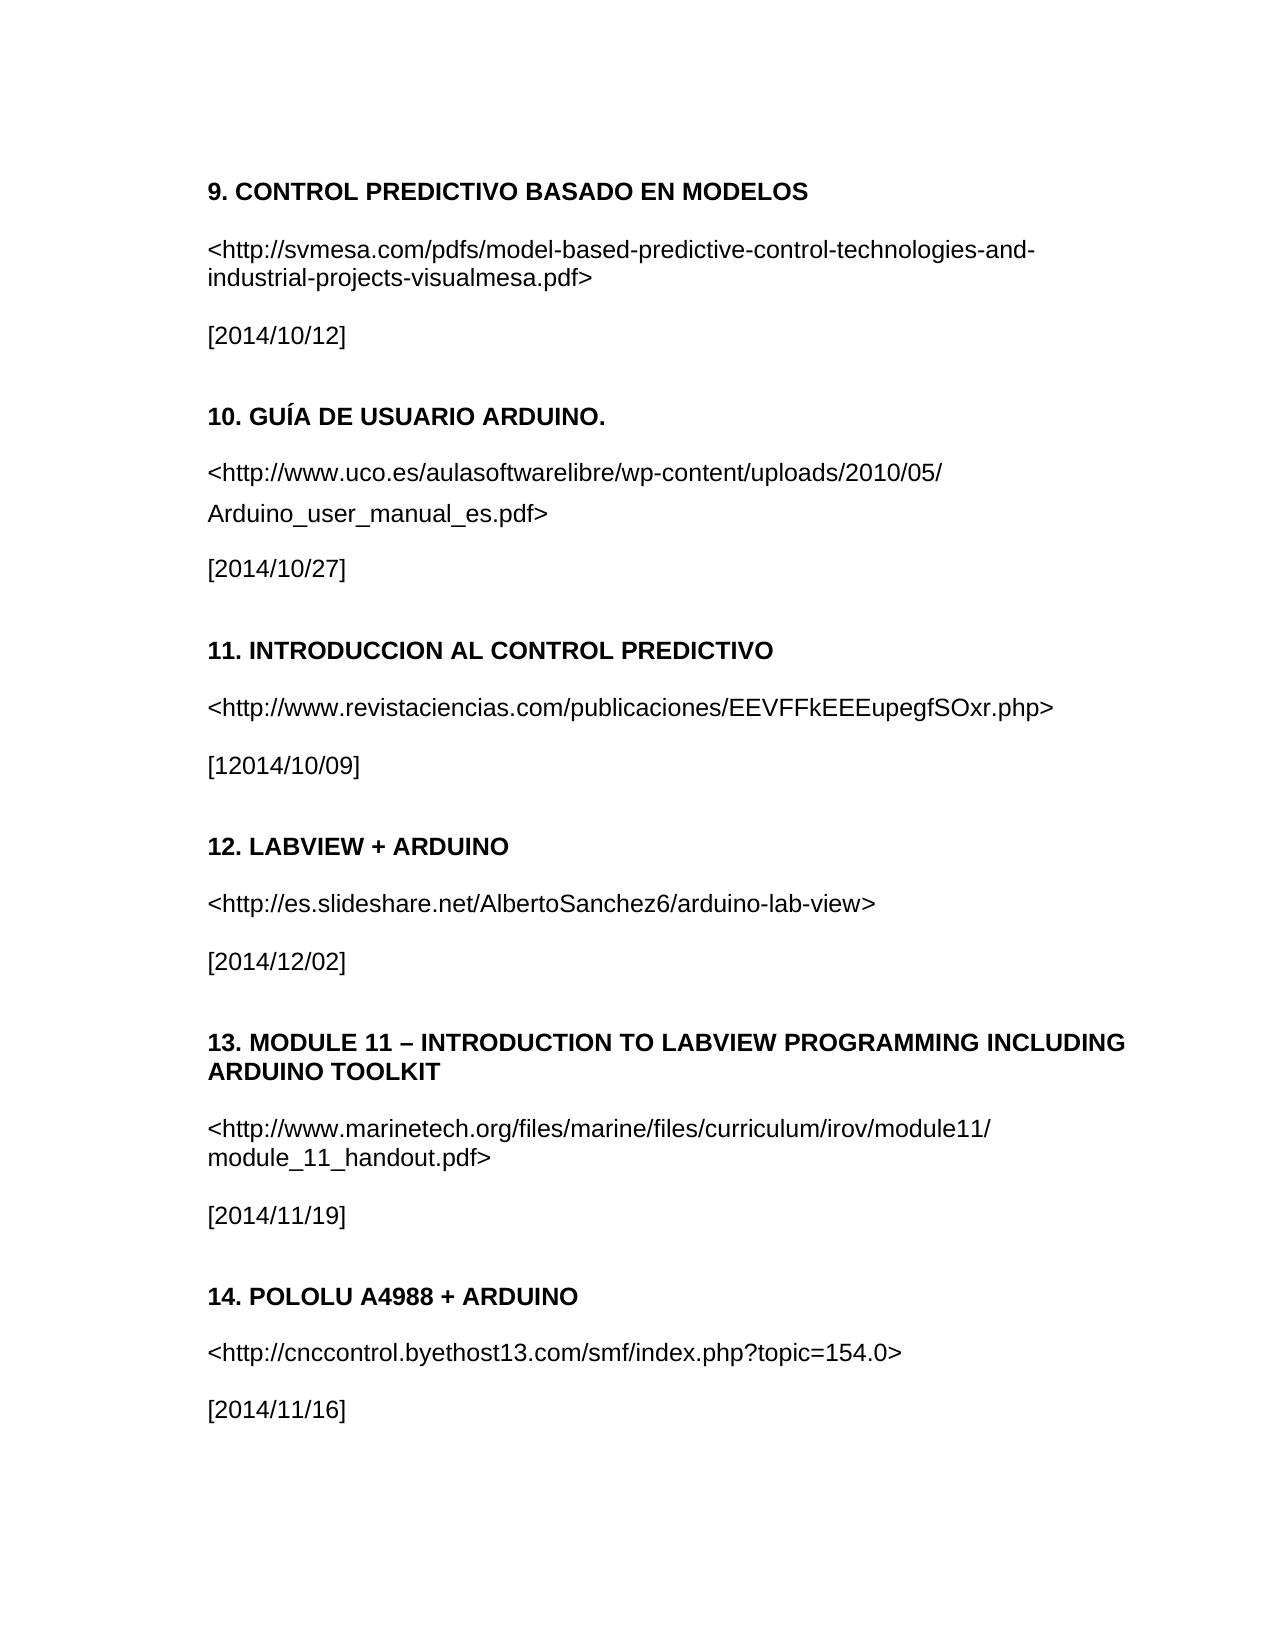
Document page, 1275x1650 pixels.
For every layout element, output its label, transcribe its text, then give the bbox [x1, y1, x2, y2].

text <http://svmesa.com/pdfs/model-based-predictive-control-technologies-and-industrial-projects-visualmesa.pdf> [207, 235, 1126, 292]
text 14. POLOLU A4988 + ARDUINO [207, 1282, 1126, 1311]
text <http://www.revistaciencias.com/publicaciones/EEVFFkEEEupegfSOxr.php> [207, 693, 1126, 722]
text [2014/12/02] [207, 947, 1126, 976]
text [2014/10/12] [207, 321, 1126, 350]
text 10. GUÍA DE USUARIO ARDUINO. [207, 402, 1126, 431]
text <http://cnccontrol.byethost13.com/smf/index.php?topic=154.0> [207, 1338, 1126, 1366]
text [12014/10/09] [207, 751, 1126, 779]
text <http://www.marinetech.org/files/marine/files/curriculum/irov/module11/module_11_handout.pdf> [207, 1114, 1126, 1172]
text [2014/11/19] [207, 1201, 1126, 1229]
text 12. LABVIEW + ARDUINO [207, 832, 1126, 861]
text <http://www.uco.es/aulasoftwarelibre/wp-content/uploads/2010/05/Arduino_user_manual_es.pdf> [207, 458, 1126, 528]
text [2014/11/16] [207, 1395, 1126, 1424]
text <http://es.slideshare.net/AlbertoSanchez6/arduino-lab-view> [207, 889, 1126, 918]
text 13. MODULE 11 – INTRODUCTION TO LABVIEW PROGRAMMING INCLUDING ARDUINO TOOLKIT [207, 1028, 1126, 1086]
text [2014/10/27] [207, 554, 1126, 583]
text 11. INTRODUCCION AL CONTROL PREDICTIVO [207, 636, 1126, 664]
text 9. CONTROL PREDICTIVO BASADO EN MODELOS [207, 177, 1126, 206]
